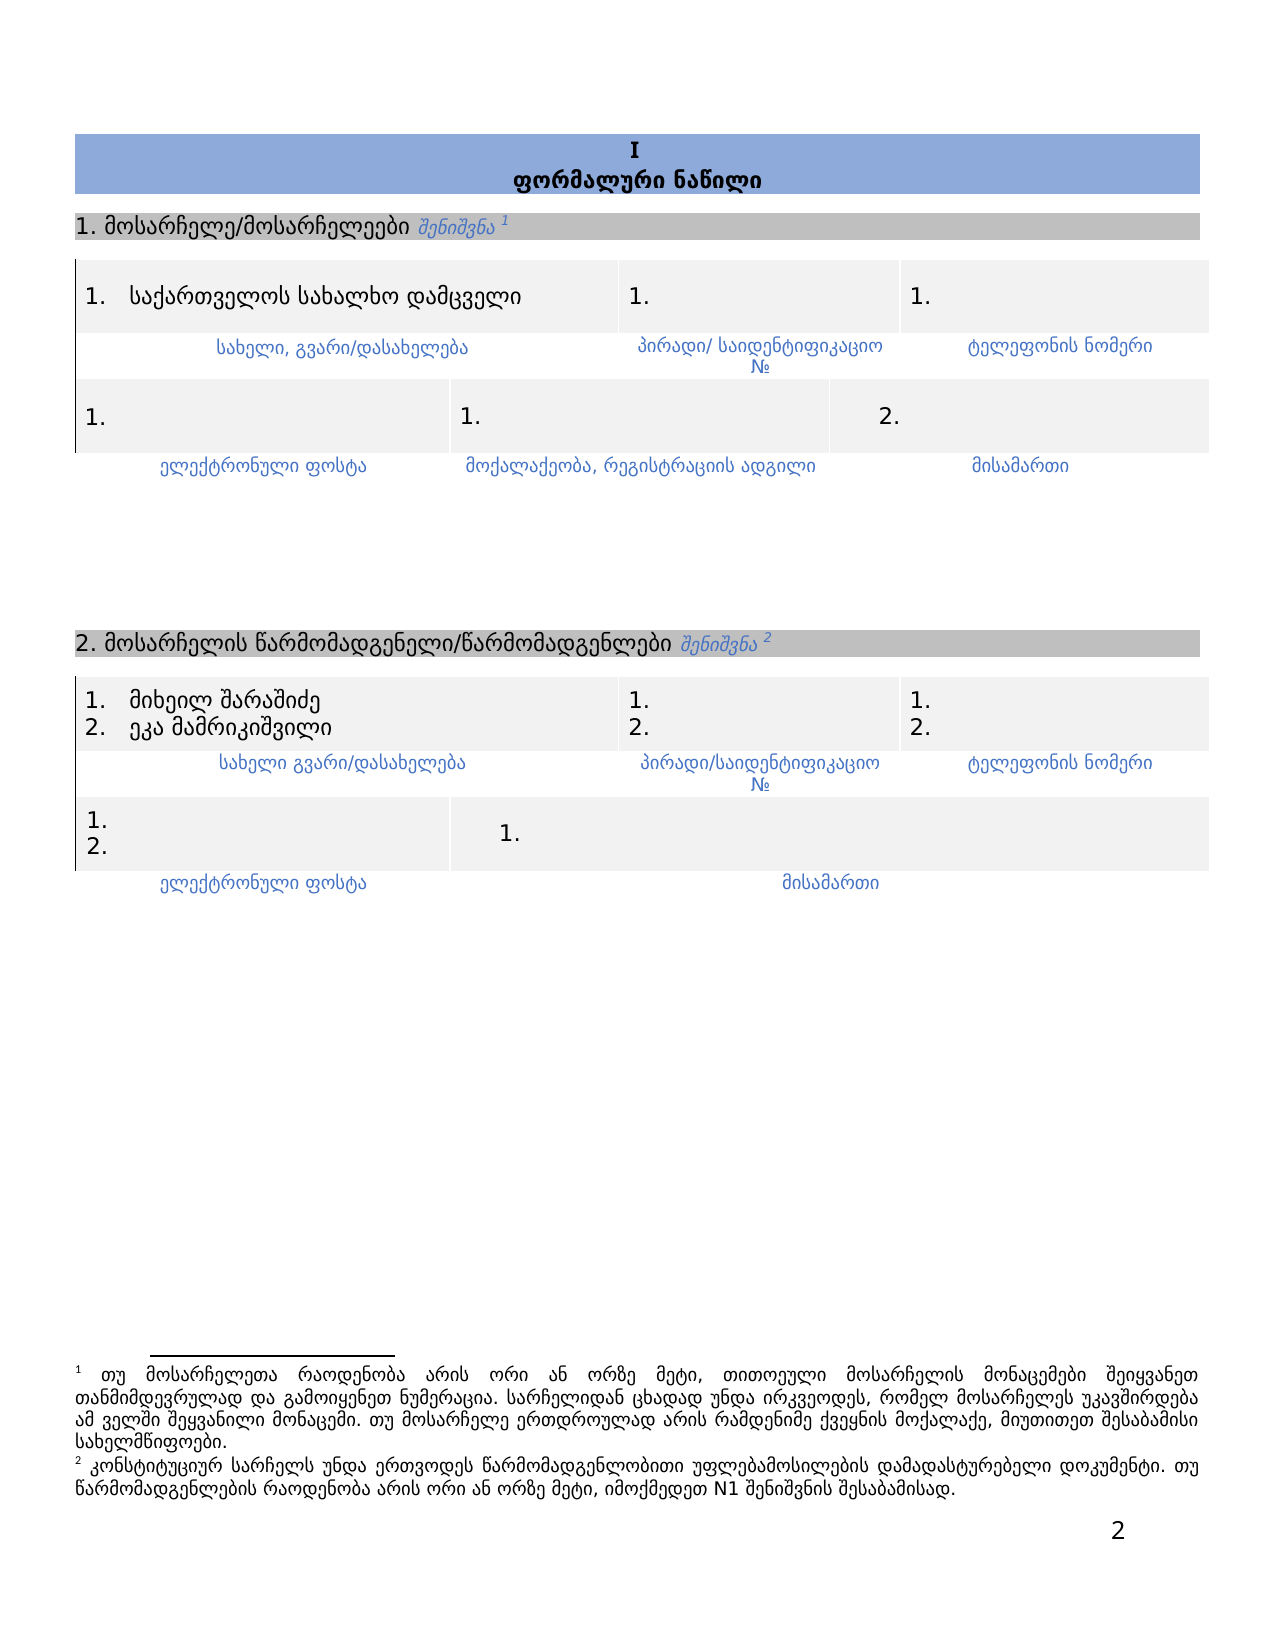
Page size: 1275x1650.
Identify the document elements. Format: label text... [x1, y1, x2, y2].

table_cell პირადი/საიდენტიფიკაციო № [619, 752, 899, 796]
text 1. მოსარჩელე/მოსარჩელეები შენიშვნა [75, 213, 1200, 240]
table_cell [76, 797, 449, 871]
table_cell სახელი, გვარი/დასახელება [76, 335, 618, 378]
table_cell სახელი გვარი/დასახელება [76, 752, 618, 796]
table_cell [830, 379, 1209, 453]
table_cell ტელეფონის ნომერი [901, 752, 1209, 796]
table_cell მოქალაქეობა, რეგისტრაციის ადგილი [451, 454, 829, 478]
table_header [619, 260, 899, 333]
text I ფორმალური ნაწილი [75, 134, 1200, 194]
table_cell ელექტრონული ფოსტა [76, 872, 449, 895]
table_cell [451, 797, 1209, 871]
table_cell ტელეფონის ნომერი [901, 335, 1209, 378]
table_header [901, 260, 1209, 333]
table_cell [451, 379, 829, 453]
table_header მიხეილ შარაშიძე ეკა მამრიკიშვილი [76, 677, 618, 751]
table_cell მისამართი [451, 872, 1209, 895]
table_cell ელექტრონული ფოსტა [76, 454, 449, 478]
table_header [619, 677, 899, 751]
table_header საქართველოს სახალხო დამცველი [76, 260, 618, 333]
table_cell [76, 379, 449, 453]
table_cell პირადი/ საიდენტიფიკაციო № [619, 335, 899, 378]
text 2. მოსარჩელის წარმომადგენელი/წარმომადგენლები შენიშვნა [75, 630, 1200, 657]
table_header [901, 677, 1209, 751]
table_cell მისამართი [830, 454, 1209, 478]
